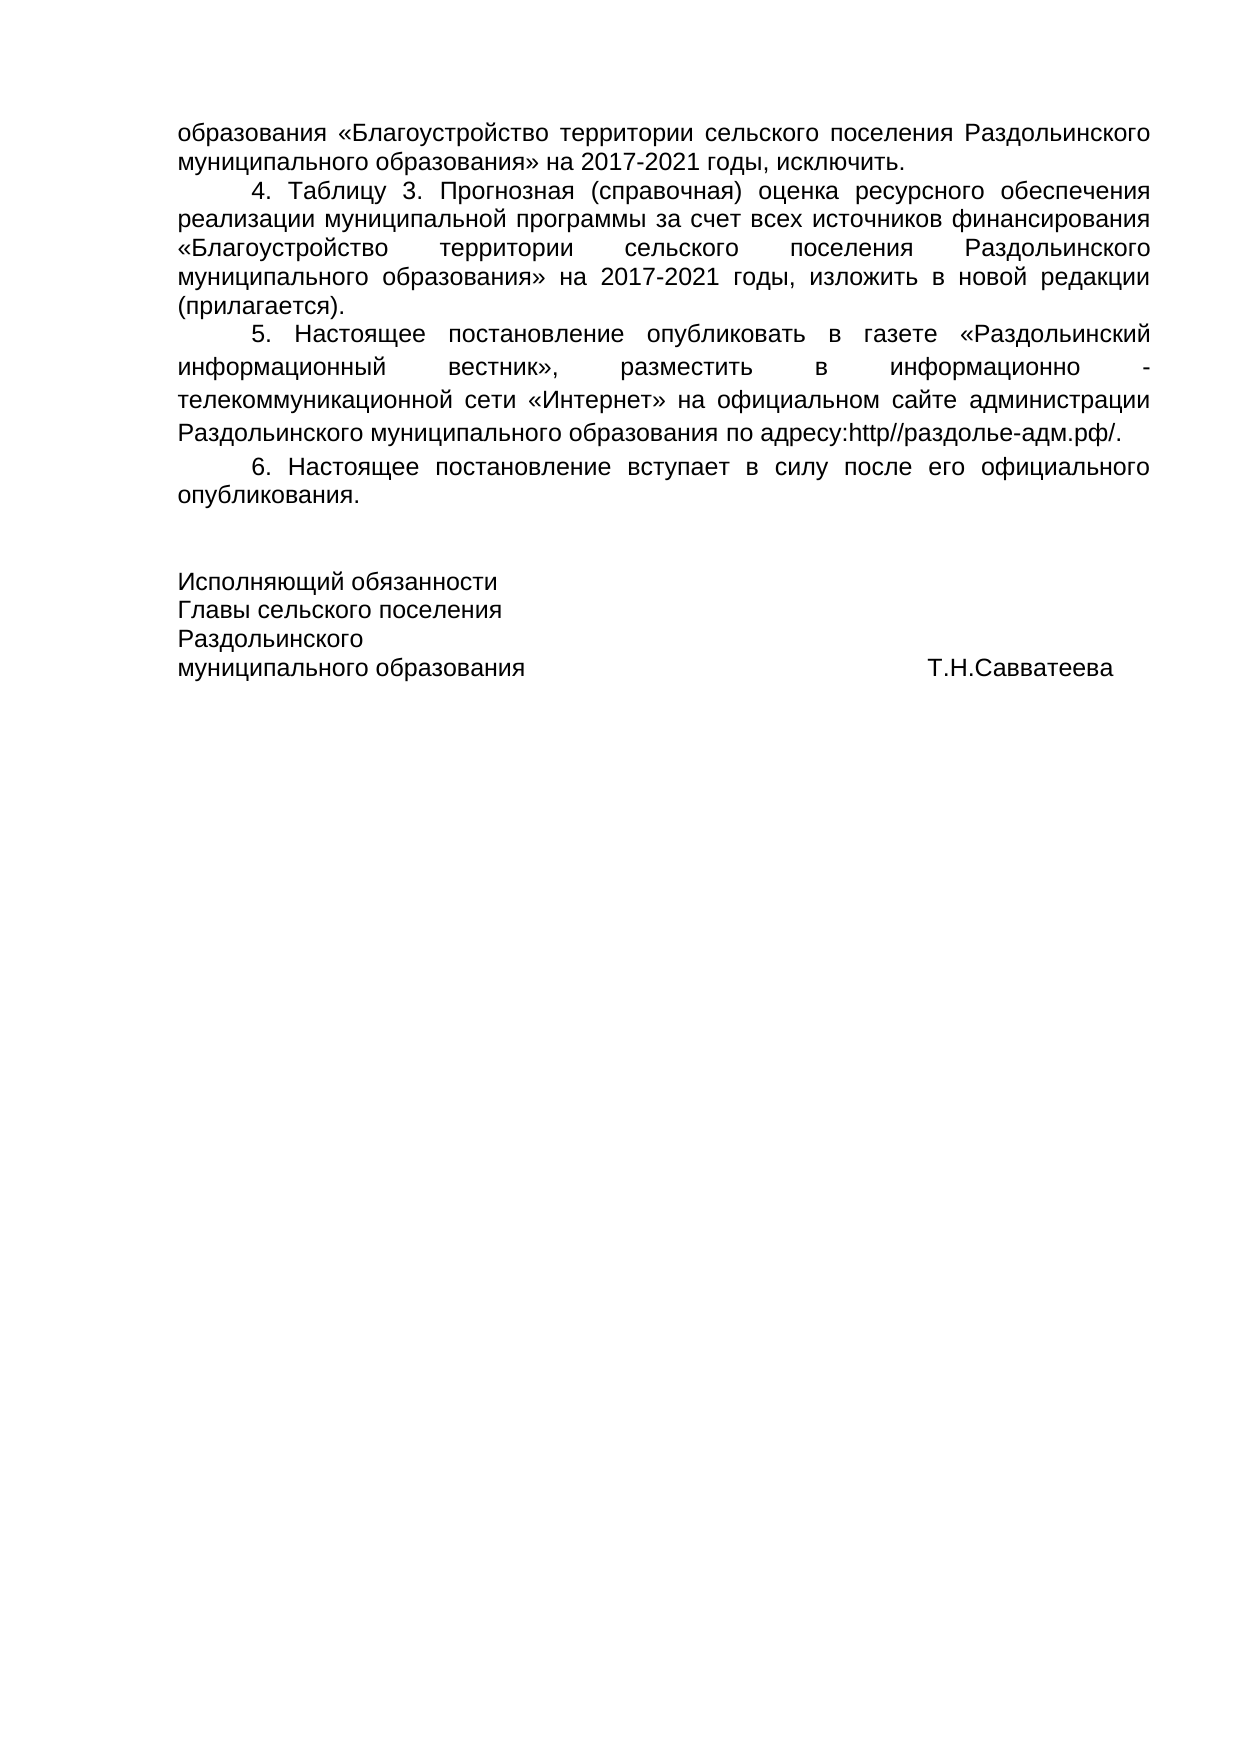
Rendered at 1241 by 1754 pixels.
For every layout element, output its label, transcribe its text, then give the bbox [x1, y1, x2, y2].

text Раздольинского [177, 624, 1152, 653]
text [177, 118, 1152, 176]
text Исполняющий обязанности [177, 566, 1152, 595]
text Главы сельского поселения [177, 595, 1152, 624]
text муниципального образования Т.Н.Савватеева [177, 653, 1152, 681]
text 6. Настоящее постановление вступает в силу после его официального опубликования. [177, 451, 1152, 509]
text 5. Настоящее постановление опубликовать в газете «Раздольинский информационный вестник», разместить в информационно - телекоммуникационной сети «Интернет» на официальном сайте администрации Раздольинского муниципального образования по адресу:http//раздолье-адм.рф/. [177, 319, 1152, 447]
text 4. Таблицу 3. Прогнозная (справочная) оценка ресурсного обеспечения реализации муниципальной программы за счет всех источников финансирования «Благоустройство территории сельского поселения Раздольинского муниципального образования» на 2017-2021 годы, изложить в новой редакции (прилагается). [177, 176, 1152, 319]
